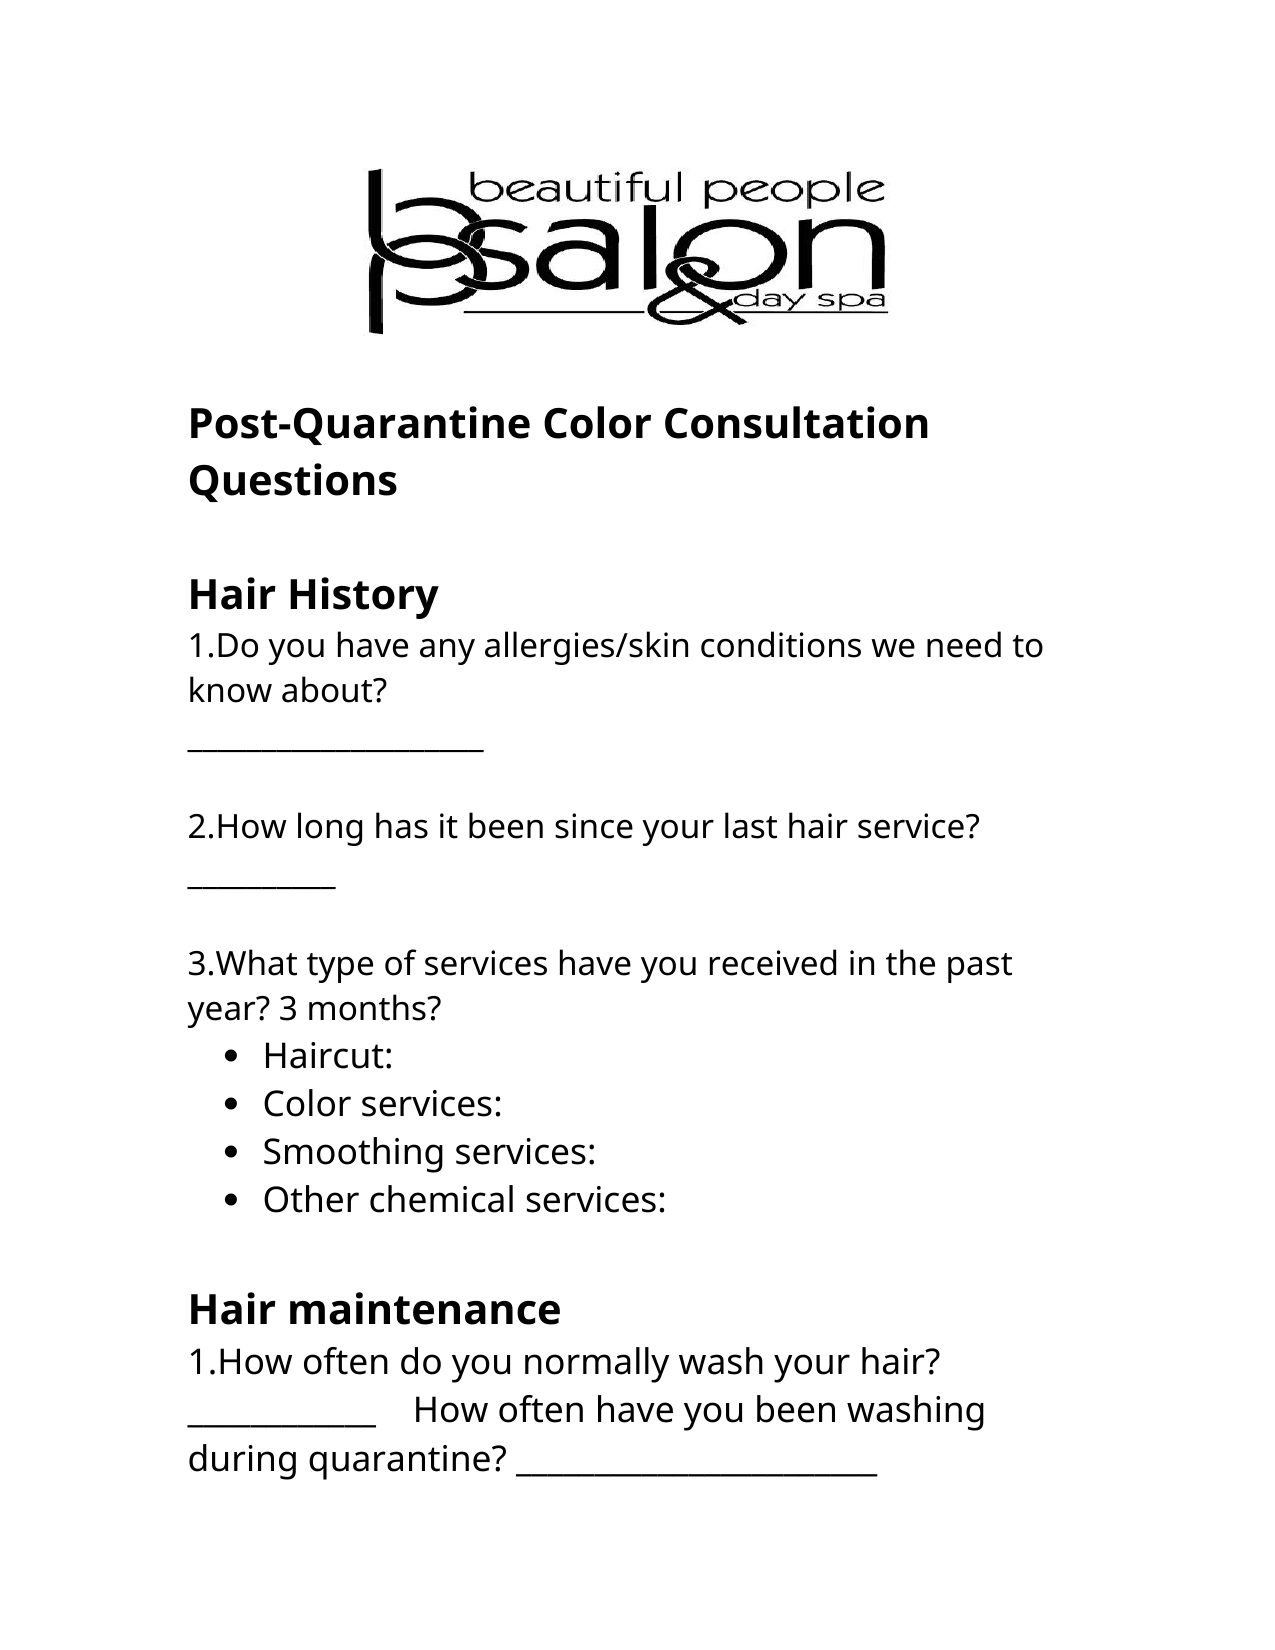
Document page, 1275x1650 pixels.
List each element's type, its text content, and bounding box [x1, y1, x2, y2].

text 3.What type of services have you received in the past year? 3 months? [187, 939, 1087, 1030]
list Smoothing services: [225, 1127, 1087, 1175]
picture [346, 150, 929, 338]
text ____________________ [187, 712, 1087, 758]
text Post-Quarantine Color Consultation Questions [187, 394, 1087, 508]
list Other chemical services: [225, 1175, 1087, 1223]
text 2.How long has it been since your last hair service? __________ [187, 803, 1087, 894]
text Hair maintenance [187, 1280, 1087, 1337]
text 1.Do you have any allergies/skin conditions we need to know about? [187, 621, 1087, 712]
list Color services: [225, 1078, 1087, 1127]
list Haircut: [225, 1030, 1087, 1078]
text Hair History [187, 564, 1087, 621]
text 1.How often do you normally wash your hair?____________ How often have you been washing during quarantine? _______________________ [187, 1337, 1087, 1481]
